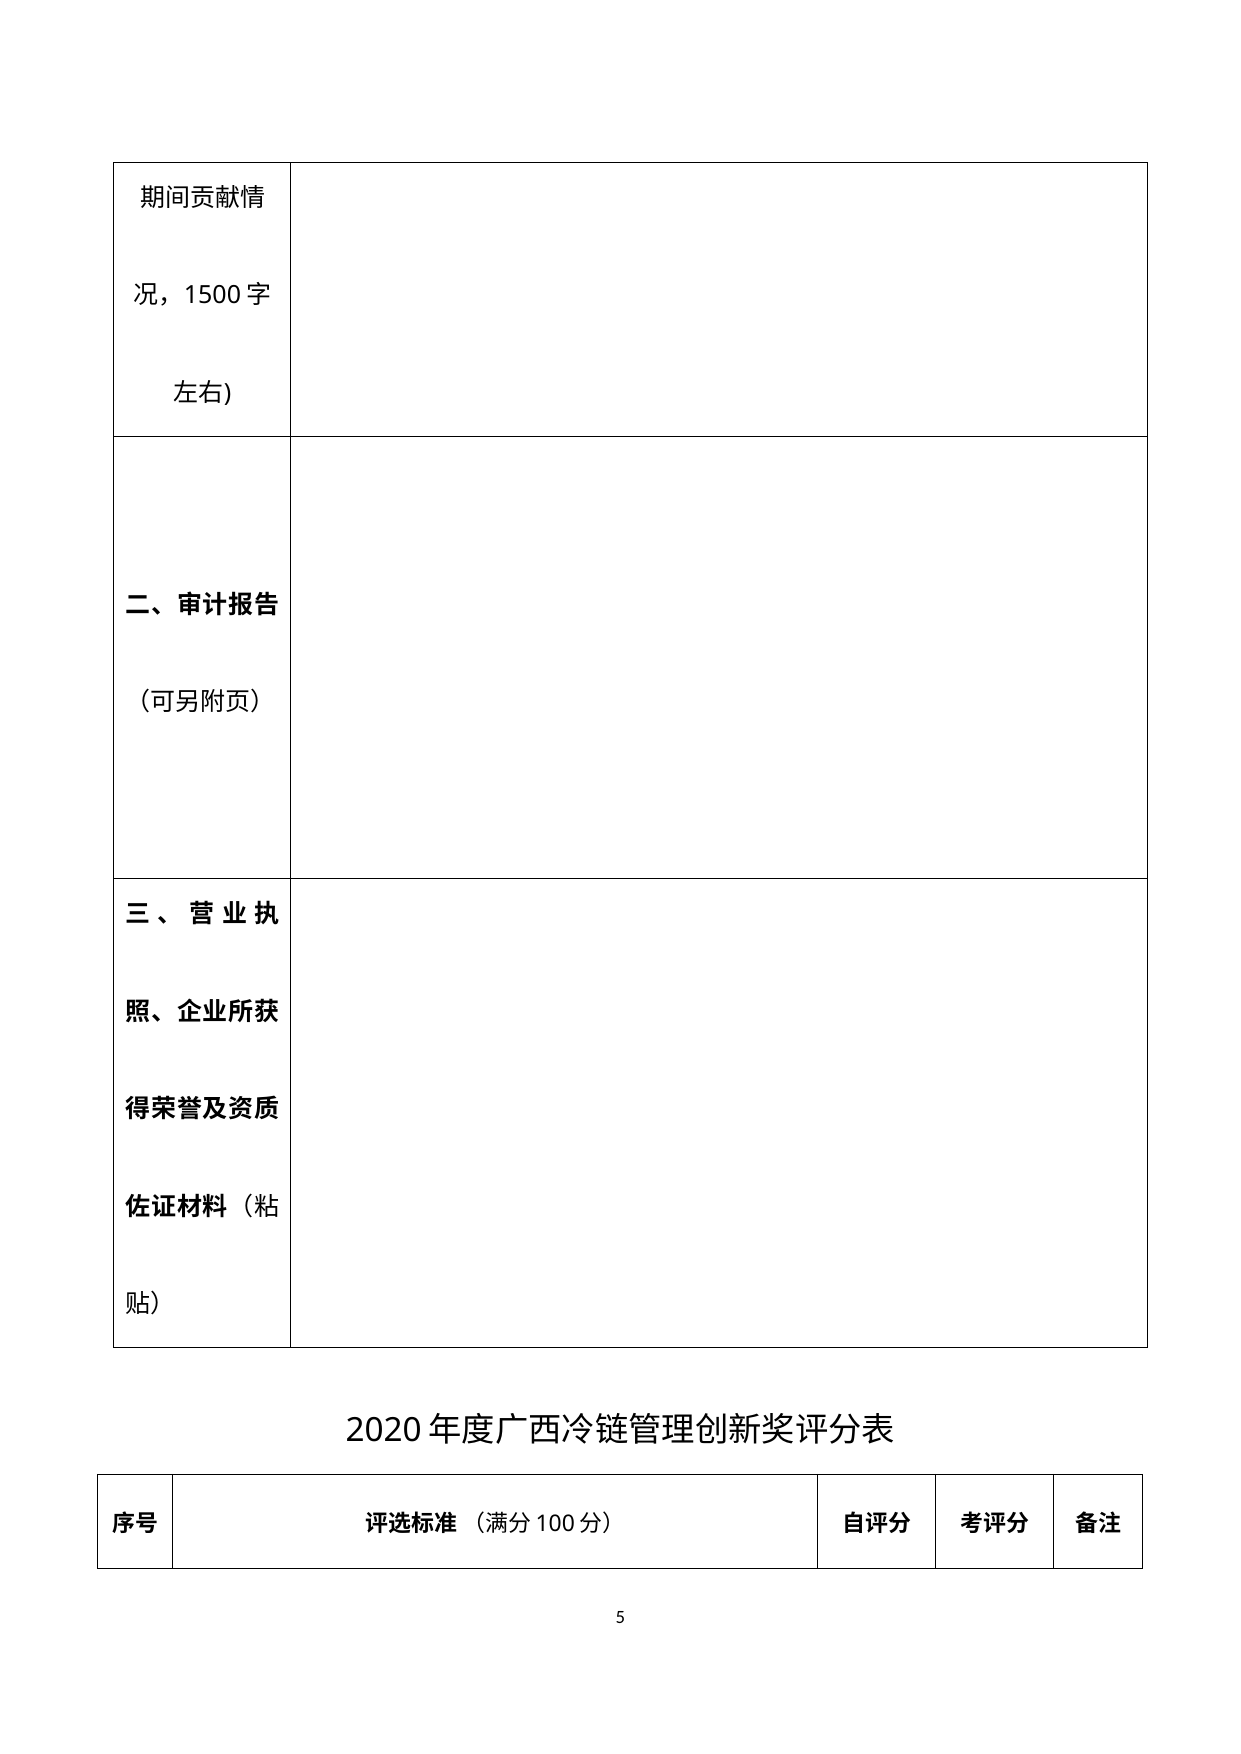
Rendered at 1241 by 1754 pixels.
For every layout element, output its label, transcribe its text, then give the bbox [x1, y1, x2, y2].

table_cell 三、营业执照、企业所获得荣誉及资质佐证材料（粘贴） [114, 879, 290, 1347]
table_cell [291, 879, 1147, 1347]
table_cell 考评分 [936, 1475, 1053, 1568]
table_cell 二、审计报告（可另附页） [114, 437, 290, 878]
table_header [114, 163, 290, 436]
table_cell [291, 437, 1147, 878]
table_cell 序号 [98, 1475, 172, 1568]
table_cell 自评分 [818, 1475, 935, 1568]
table_header [291, 163, 1147, 436]
table_header 2020年度广西冷链管理创新奖评分表 [98, 1380, 1142, 1474]
table_cell 评选标准 （满分100分） [173, 1475, 817, 1568]
table_cell 备注 [1054, 1475, 1142, 1568]
